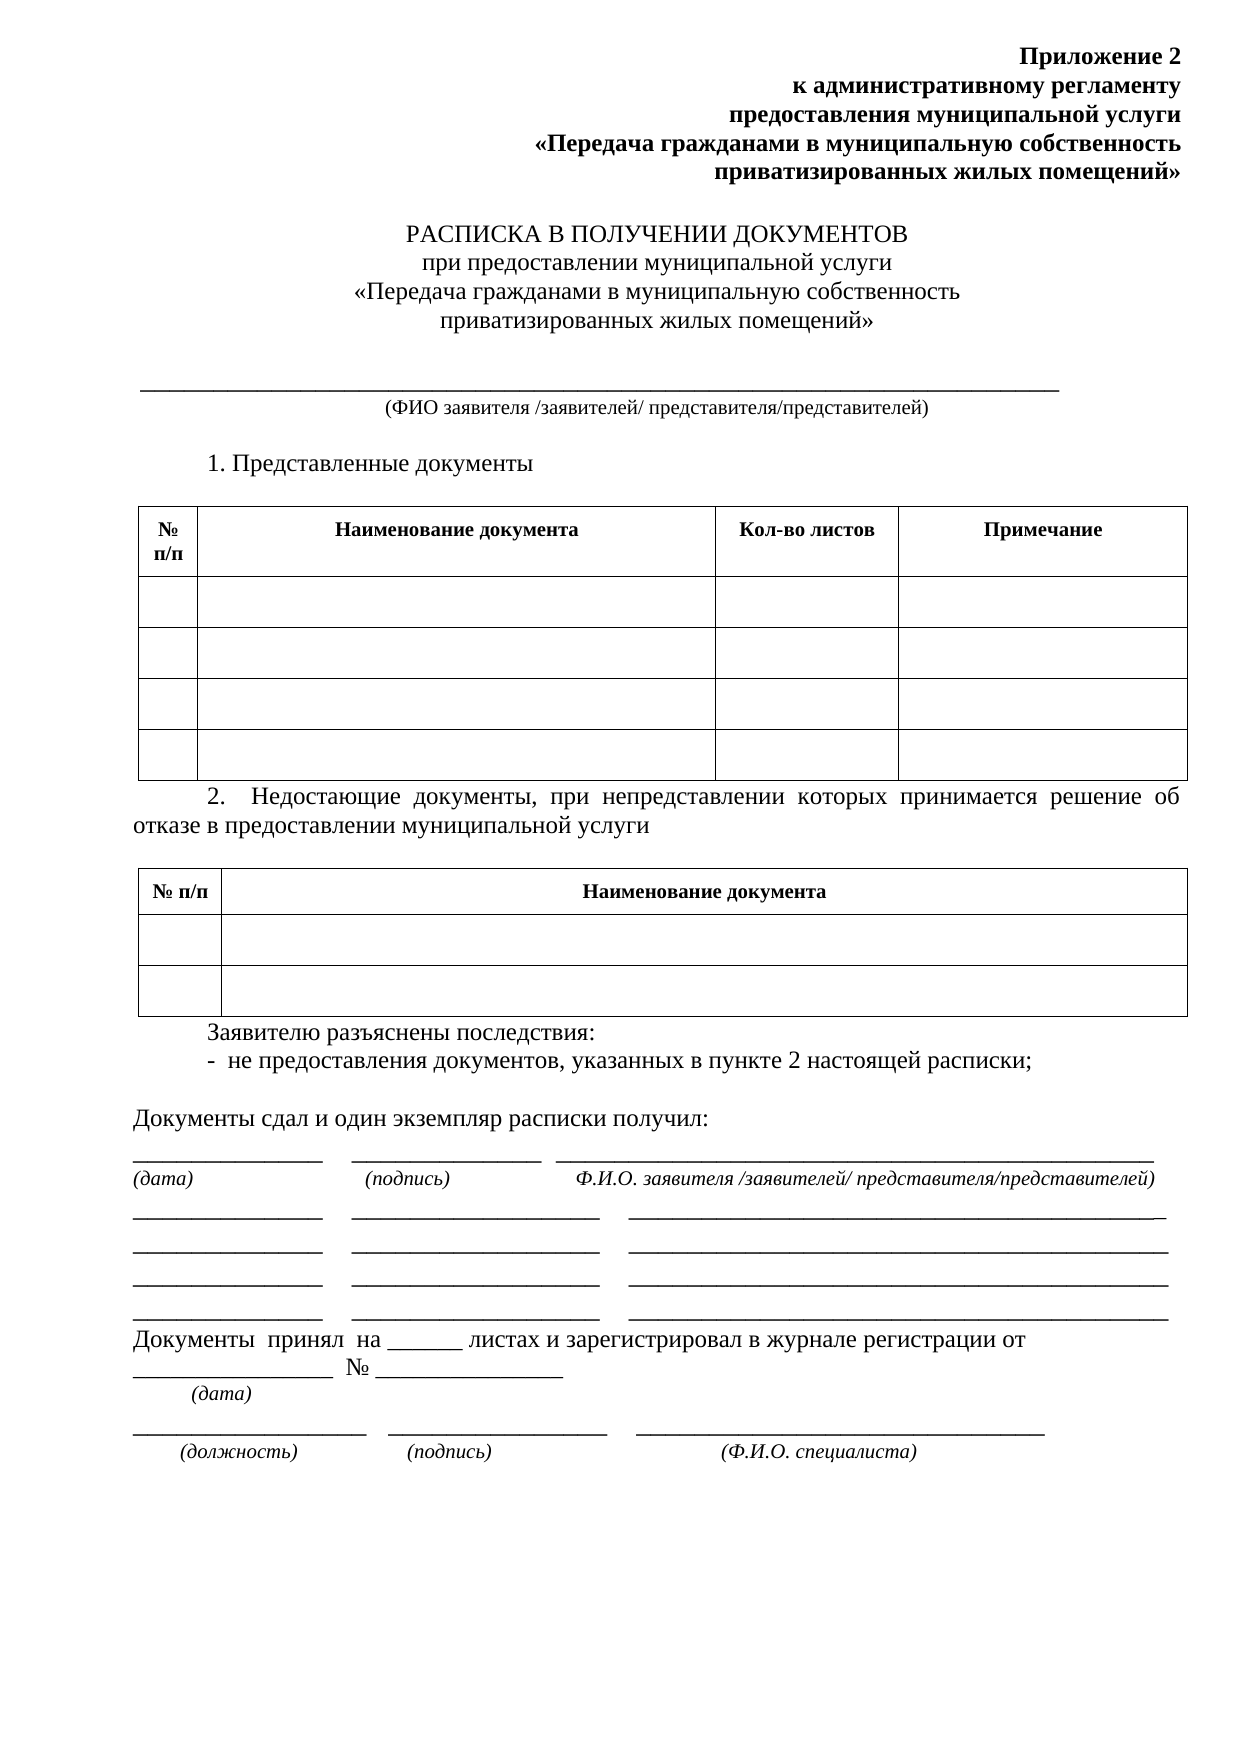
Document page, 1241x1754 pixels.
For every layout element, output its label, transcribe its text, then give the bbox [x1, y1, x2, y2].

text РАСПИСКА В ПОЛУЧЕНИИ ДОКУМЕНТОВ [133, 219, 1181, 247]
table_cell [198, 730, 715, 780]
text «Передача гражданами в муниципальную собственность [133, 276, 1181, 305]
text (должность) (подпись) (Ф.И.О. специалиста) [133, 1439, 1181, 1463]
table_cell [139, 628, 197, 678]
text Приложение 2 [133, 41, 1181, 70]
text - не предоставления документов, указанных в пункте 2 настоящей расписки; [133, 1046, 1181, 1074]
table_cell [139, 577, 197, 627]
table_cell [198, 628, 715, 678]
table_header № п/п [139, 869, 221, 914]
table_cell [716, 679, 898, 729]
table_cell [198, 577, 715, 627]
text _____________ _________________ _____________________________________ [133, 1189, 1181, 1223]
table_cell [139, 730, 197, 780]
table_header Примечание [899, 507, 1187, 576]
text «Передача гражданами в муниципальную собственность [133, 128, 1181, 156]
table_cell [716, 730, 898, 780]
table_cell [899, 679, 1187, 729]
table_cell [899, 730, 1187, 780]
text Заявителю разъяснены последствия: [133, 1017, 1181, 1046]
text предоставления муниципальной услуги [133, 99, 1181, 128]
table_cell [139, 679, 197, 729]
text _____________ _________________ _____________________________________ [133, 1223, 1181, 1257]
text _____________ _________________ _____________________________________ [133, 1257, 1181, 1290]
table_header Наименование документа [222, 869, 1187, 914]
table_cell [716, 577, 898, 627]
table_cell [139, 915, 221, 965]
table_header № п/п [139, 507, 197, 576]
text приватизированных жилых помещений» [133, 156, 1181, 185]
text 1. Представленные документы [133, 448, 1181, 477]
text 2. Недостающие документы, при непредставлении которых принимается решение об отказе в предоставлении муниципальной услуги [133, 781, 1181, 839]
table_cell [899, 577, 1187, 627]
text приватизированных жилых помещений» [133, 305, 1181, 334]
table_cell [899, 628, 1187, 678]
table_cell [198, 679, 715, 729]
text _____________ _____________ _________________________________________ [133, 1132, 1181, 1165]
text _____________ _________________ _____________________________________ [133, 1290, 1181, 1324]
table_header Кол-во листов [716, 507, 898, 576]
text к административному регламенту [133, 70, 1181, 99]
text (дата) [133, 1381, 1181, 1405]
table_cell [139, 966, 221, 1016]
text Документы сдал и один экземпляр расписки получил: [133, 1103, 1181, 1132]
table_cell [716, 628, 898, 678]
text ________________ _______________ ____________________________ [133, 1405, 1181, 1439]
table_header Наименование документа [198, 507, 715, 576]
text (дата) (подпись) Ф.И.О. заявителя /заявителей/ представителя/представителей) [133, 1165, 1181, 1189]
table_cell [222, 966, 1187, 1016]
text Документы принял на ______ листах и зарегистрировал в журнале регистрации от ________________ № _______________ [133, 1324, 1181, 1381]
text при предоставлении муниципальной услуги [133, 247, 1181, 276]
text _______________________________________________________________ [133, 362, 1181, 395]
text (ФИО заявителя /заявителей/ представителя/представителей) [133, 395, 1181, 419]
table_cell [222, 915, 1187, 965]
